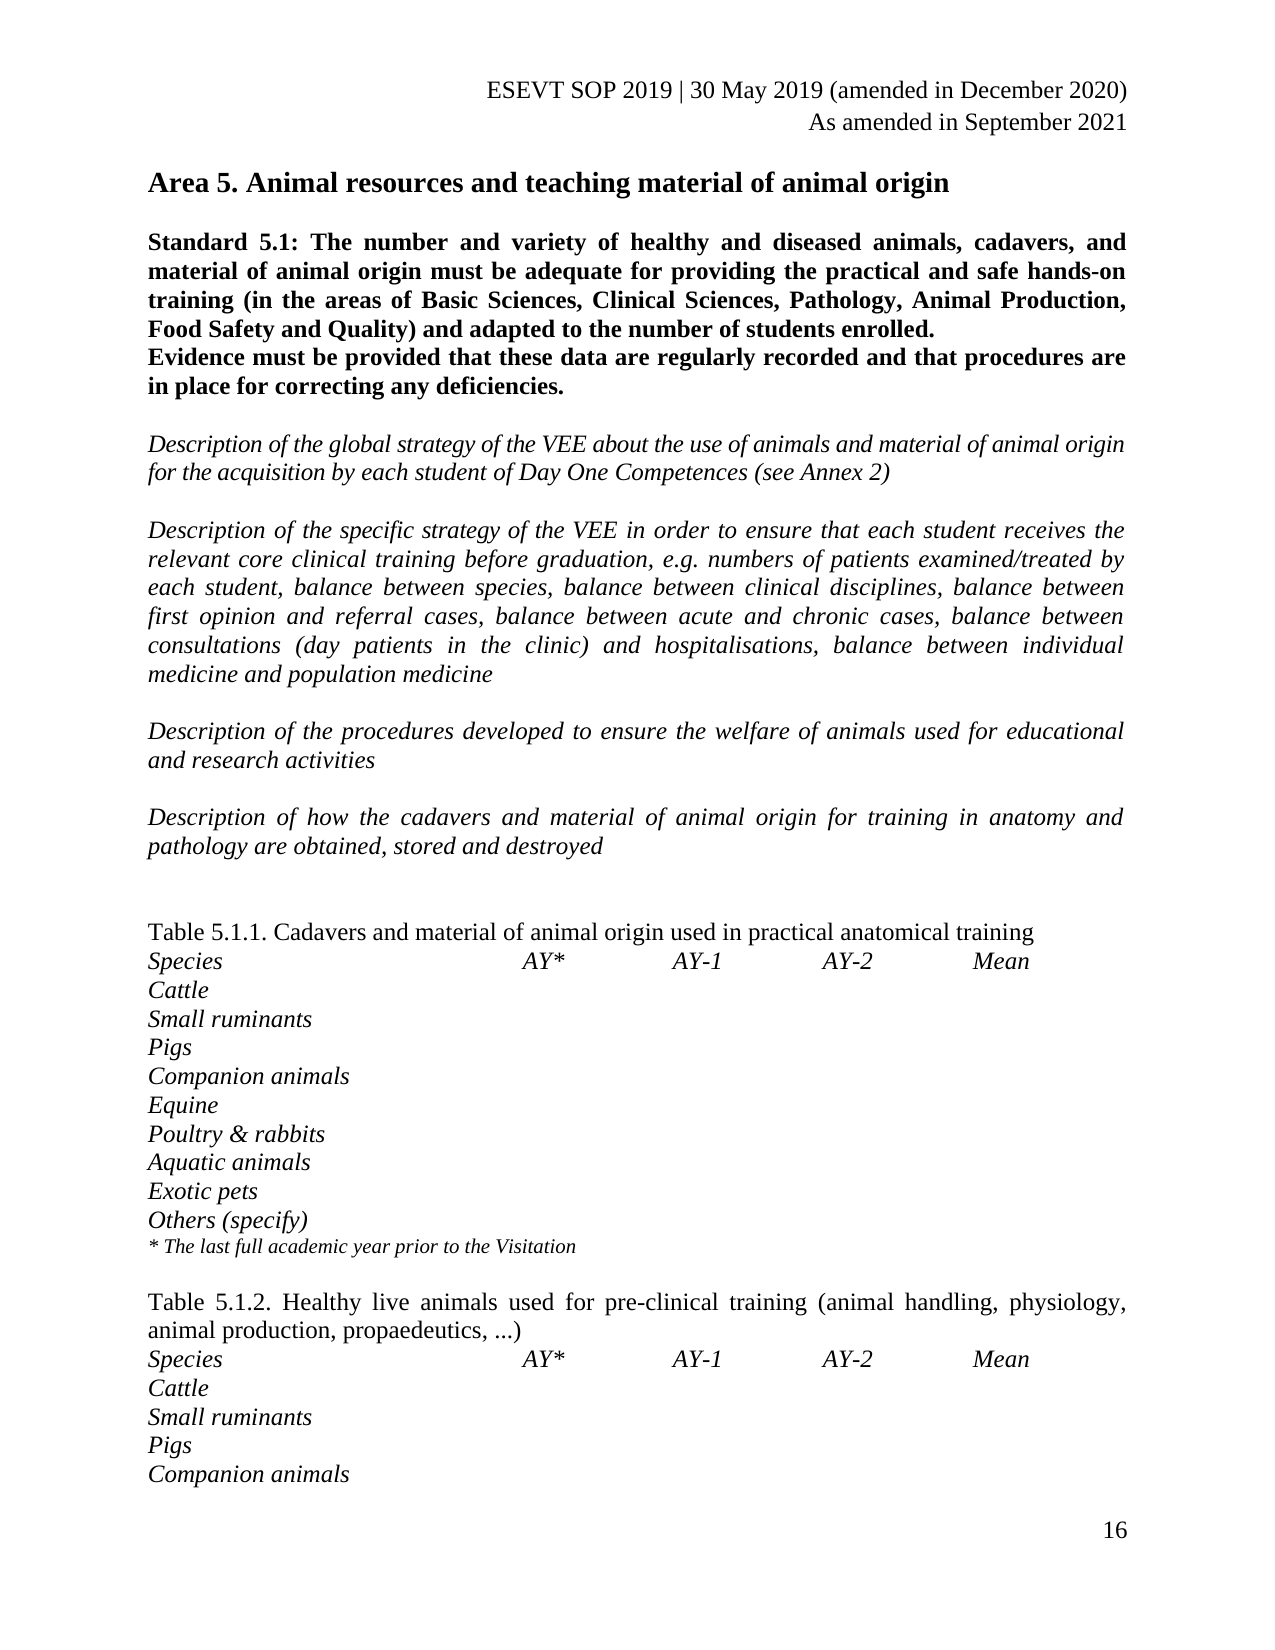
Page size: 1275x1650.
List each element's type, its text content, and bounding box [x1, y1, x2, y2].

text Evidence must be provided that these data are regularly recorded and that procedures are in place for correcting any deficiencies. [148, 342, 1127, 400]
text Table 5.1.2. Healthy live animals used for pre-clinical training (animal handling, physiology, animal production, propaedeutics, ...) [148, 1287, 1127, 1344]
text Species AY* AY-1 AY-2 Mean [148, 1344, 1127, 1373]
text Aquatic animals [148, 1147, 1127, 1176]
text Small ruminants [148, 1402, 1127, 1430]
text Standard 5.1: The number and variety of healthy and diseased animals, cadavers, and material of animal origin must be adequate for providing the practical and safe hands-on training (in the areas of Basic Sciences, Clinical Sciences, Pathology, Animal Production, Food Safety and Quality) and adapted to the number of students enrolled. [148, 227, 1127, 342]
text Companion animals [148, 1459, 1127, 1488]
text Description of the global strategy of the VEE about the use of animals and material of animal origin for the acquisition by each student of Day One Competences (see Annex 2) [148, 429, 1127, 486]
text Pigs [148, 1430, 1127, 1459]
text Companion animals [148, 1061, 1127, 1090]
text * The last full academic year prior to the Visitation [148, 1234, 1127, 1258]
text Small ruminants [148, 1004, 1127, 1032]
text Equine [148, 1090, 1127, 1119]
text Species AY* AY-1 AY-2 Mean [148, 946, 1127, 975]
text Cattle [148, 1373, 1127, 1402]
text Pigs [148, 1032, 1127, 1061]
text Cattle [148, 975, 1127, 1004]
text Table 5.1.1. Cadavers and material of animal origin used in practical anatomical training [148, 917, 1127, 946]
text Description of how the cadavers and material of animal origin for training in anatomy and pathology are obtained, stored and destroyed [148, 802, 1127, 860]
text Description of the specific strategy of the VEE in order to ensure that each student receives the relevant core clinical training before graduation, e.g. numbers of patients examined/treated by each student, balance between species, balance between clinical disciplines, balance between first opinion and referral cases, balance between acute and chronic cases, balance between consultations (day patients in the clinic) and hospitalisations, balance between individual medicine and population medicine [148, 515, 1127, 687]
text Poultry & rabbits [148, 1119, 1127, 1147]
text Description of the procedures developed to ensure the welfare of animals used for educational and research activities [148, 716, 1127, 774]
text Exotic pets [148, 1176, 1127, 1205]
text Area 5. Animal resources and teaching material of animal origin [148, 167, 1127, 199]
text Others (specify) [148, 1205, 1127, 1234]
